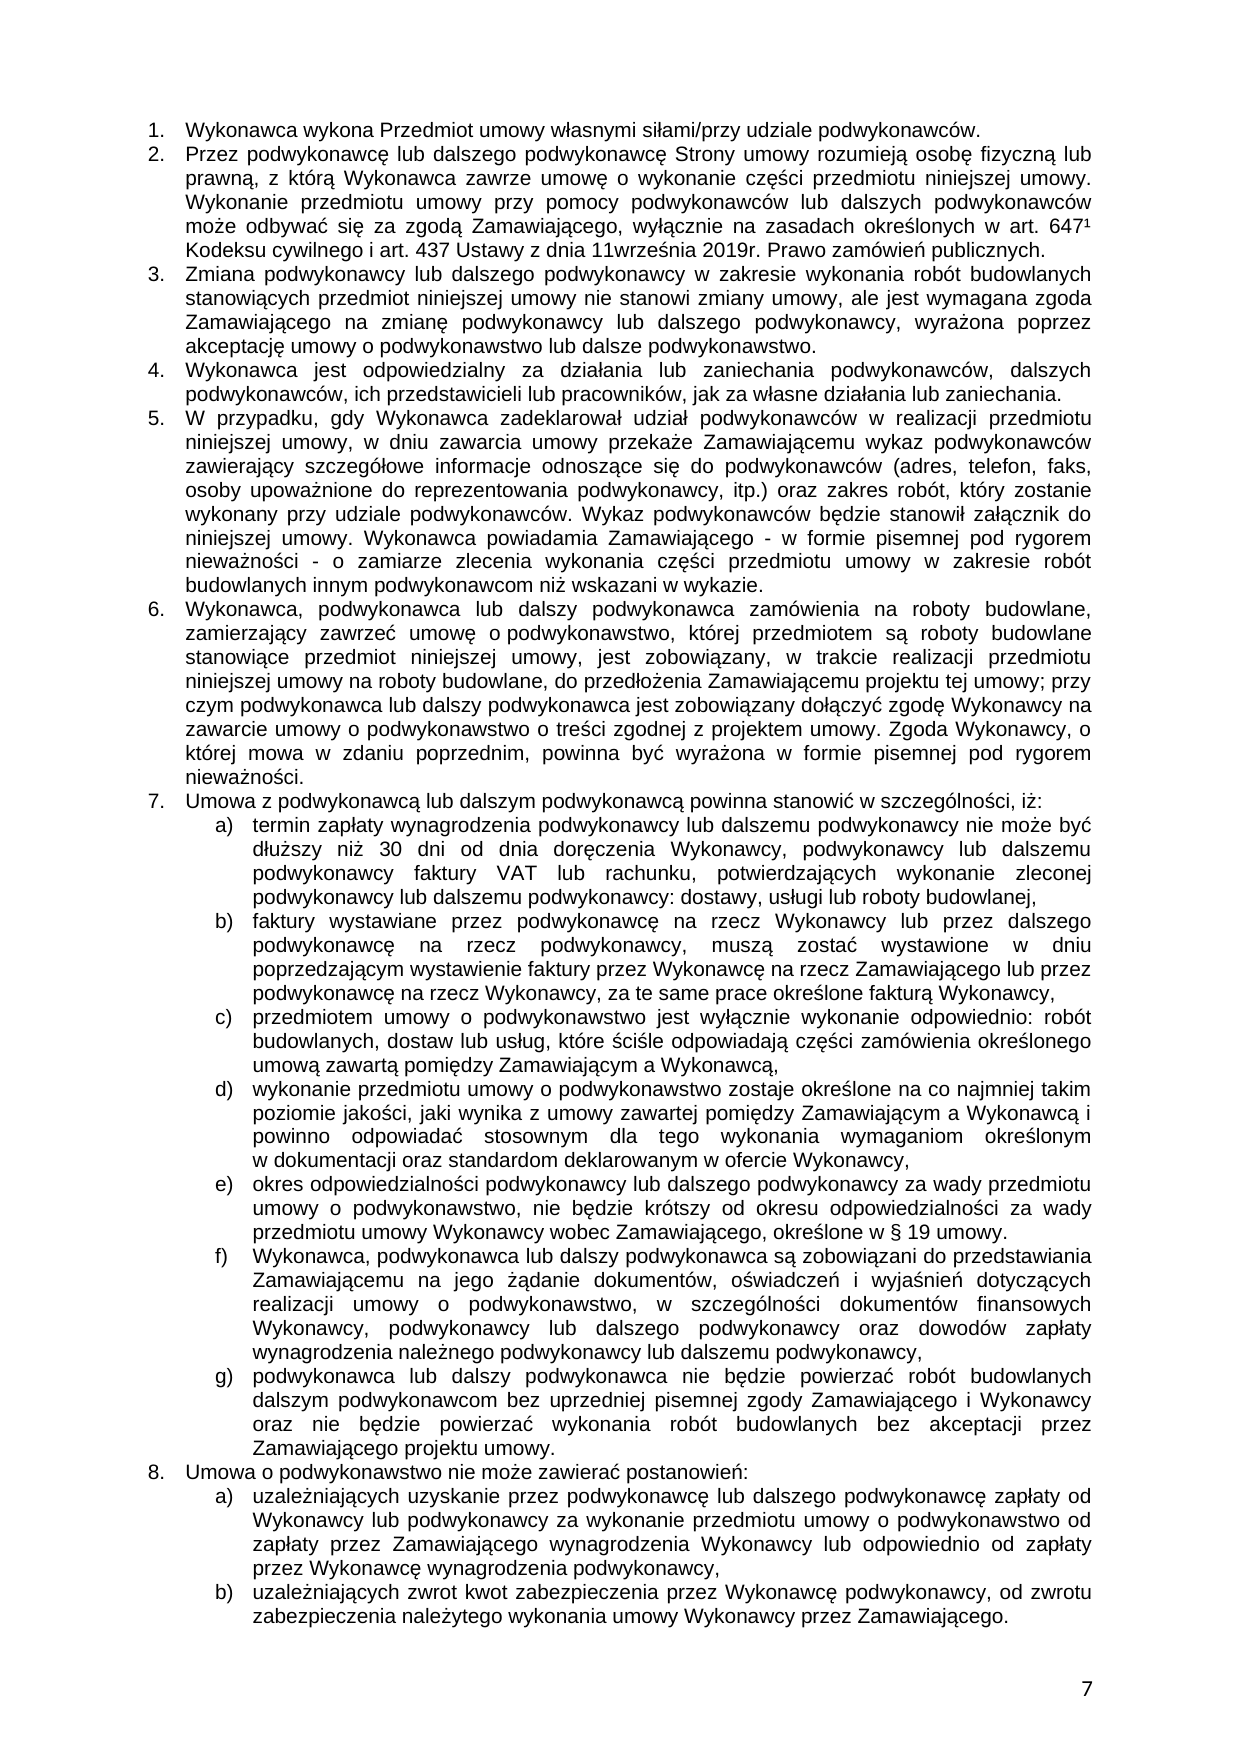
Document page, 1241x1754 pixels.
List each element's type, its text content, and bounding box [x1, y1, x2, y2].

list okres odpowiedzialności podwykonawcy lub dalszego podwykonawcy za wady przedmiotu umowy o podwykonawstwo, nie będzie krótszy od okresu odpowiedzialności za wady przedmiotu umowy Wykonawcy wobec Zamawiającego, określone w § 19 umowy. [215, 1172, 1092, 1244]
list wykonanie przedmiotu umowy o podwykonawstwo zostaje określone na co najmniej takim poziomie jakości, jaki wynika z umowy zawartej pomiędzy Zamawiającym a Wykonawcą i powinno odpowiadać stosownym dla tego wykonania wymaganiom określonym w dokumentacji oraz standardom deklarowanym w ofercie Wykonawcy, [215, 1076, 1092, 1172]
list Wykonawca, podwykonawca lub dalszy podwykonawca są zobowiązani do przedstawiania Zamawiającemu na jego żądanie dokumentów, oświadczeń i wyjaśnień dotyczących realizacji umowy o podwykonawstwo, w szczególności dokumentów finansowych Wykonawcy, podwykonawcy lub dalszego podwykonawcy oraz dowodów zapłaty wynagrodzenia należnego podwykonawcy lub dalszemu podwykonawcy, [215, 1244, 1092, 1364]
list przedmiotem umowy o podwykonawstwo jest wyłącznie wykonanie odpowiednio: robót budowlanych, dostaw lub usług, które ściśle odpowiadają części zamówienia określonego umową zawartą pomiędzy Zamawiającym a Wykonawcą, [215, 1004, 1092, 1076]
list Umowa o podwykonawstwo nie może zawierać postanowień: [148, 1460, 1092, 1484]
list Umowa z podwykonawcą lub dalszym podwykonawcą powinna stanowić w szczególności, iż: [148, 789, 1092, 813]
list podwykonawca lub dalszy podwykonawca nie będzie powierzać robót budowlanych dalszym podwykonawcom bez uprzedniej pisemnej zgody Zamawiającego i Wykonawcy oraz nie będzie powierzać wykonania robót budowlanych bez akceptacji przez Zamawiającego projektu umowy. [215, 1364, 1092, 1460]
list Zmiana podwykonawcy lub dalszego podwykonawcy w zakresie wykonania robót budowlanych stanowiących przedmiot niniejszej umowy nie stanowi zmiany umowy, ale jest wymagana zgoda Zamawiającego na zmianę podwykonawcy lub dalszego podwykonawcy, wyrażona poprzez akceptację umowy o podwykonawstwo lub dalsze podwykonawstwo. [148, 262, 1092, 358]
list uzależniających zwrot kwot zabezpieczenia przez Wykonawcę podwykonawcy, od zwrotu zabezpieczenia należytego wykonania umowy Wykonawcy przez Zamawiającego. [215, 1579, 1092, 1627]
list Wykonawca, podwykonawca lub dalszy podwykonawca zamówienia na roboty budowlane, zamierzający zawrzeć umowę o podwykonawstwo, której przedmiotem są roboty budowlane stanowiące przedmiot niniejszej umowy, jest zobowiązany, w trakcie realizacji przedmiotu niniejszej umowy na roboty budowlane, do przedłożenia Zamawiającemu projektu tej umowy; przy czym podwykonawca lub dalszy podwykonawca jest zobowiązany dołączyć zgodę Wykonawcy na zawarcie umowy o podwykonawstwo o treści zgodnej z projektem umowy. Zgoda Wykonawcy, o której mowa w zdaniu poprzednim, powinna być wyrażona w formie pisemnej pod rygorem nieważności. [148, 597, 1092, 789]
list W przypadku, gdy Wykonawca zadeklarował udział podwykonawców w realizacji przedmiotu niniejszej umowy, w dniu zawarcia umowy przekaże Zamawiającemu wykaz podwykonawców zawierający szczegółowe informacje odnoszące się do podwykonawców (adres, telefon, faks, osoby upoważnione do reprezentowania podwykonawcy, itp.) oraz zakres robót, który zostanie wykonany przy udziale podwykonawców. Wykaz podwykonawców będzie stanowił załącznik do niniejszej umowy. Wykonawca powiadamia Zamawiającego - w formie pisemnej pod rygorem nieważności - o zamiarze zlecenia wykonania części przedmiotu umowy w zakresie robót budowlanych innym podwykonawcom niż wskazani w wykazie. [148, 406, 1092, 597]
list Wykonawca wykona Przedmiot umowy własnymi siłami/przy udziale podwykonawców. [148, 118, 1092, 142]
list termin zapłaty wynagrodzenia podwykonawcy lub dalszemu podwykonawcy nie może być dłuższy niż 30 dni od dnia doręczenia Wykonawcy, podwykonawcy lub dalszemu podwykonawcy faktury VAT lub rachunku, potwierdzających wykonanie zleconej podwykonawcy lub dalszemu podwykonawcy: dostawy, usługi lub roboty budowlanej, [215, 813, 1092, 909]
list faktury wystawiane przez podwykonawcę na rzecz Wykonawcy lub przez dalszego podwykonawcę na rzecz podwykonawcy, muszą zostać wystawione w dniu poprzedzającym wystawienie faktury przez Wykonawcę na rzecz Zamawiającego lub przez podwykonawcę na rzecz Wykonawcy, za te same prace określone fakturą Wykonawcy, [215, 909, 1092, 1004]
list Wykonawca jest odpowiedzialny za działania lub zaniechania podwykonawców, dalszych podwykonawców, ich przedstawicieli lub pracowników, jak za własne działania lub zaniechania. [148, 358, 1092, 406]
list uzależniających uzyskanie przez podwykonawcę lub dalszego podwykonawcę zapłaty od Wykonawcy lub podwykonawcy za wykonanie przedmiotu umowy o podwykonawstwo od zapłaty przez Zamawiającego wynagrodzenia Wykonawcy lub odpowiednio od zapłaty przez Wykonawcę wynagrodzenia podwykonawcy, [215, 1484, 1092, 1579]
list Przez podwykonawcę lub dalszego podwykonawcę Strony umowy rozumieją osobę fizyczną lub prawną, z którą Wykonawca zawrze umowę o wykonanie części przedmiotu niniejszej umowy. Wykonanie przedmiotu umowy przy pomocy podwykonawców lub dalszych podwykonawców może odbywać się za zgodą Zamawiającego, wyłącznie na zasadach określonych w art. 647¹ Kodeksu cywilnego i art. 437 Ustawy z dnia 11września 2019r. Prawo zamówień publicznych. [148, 142, 1092, 262]
